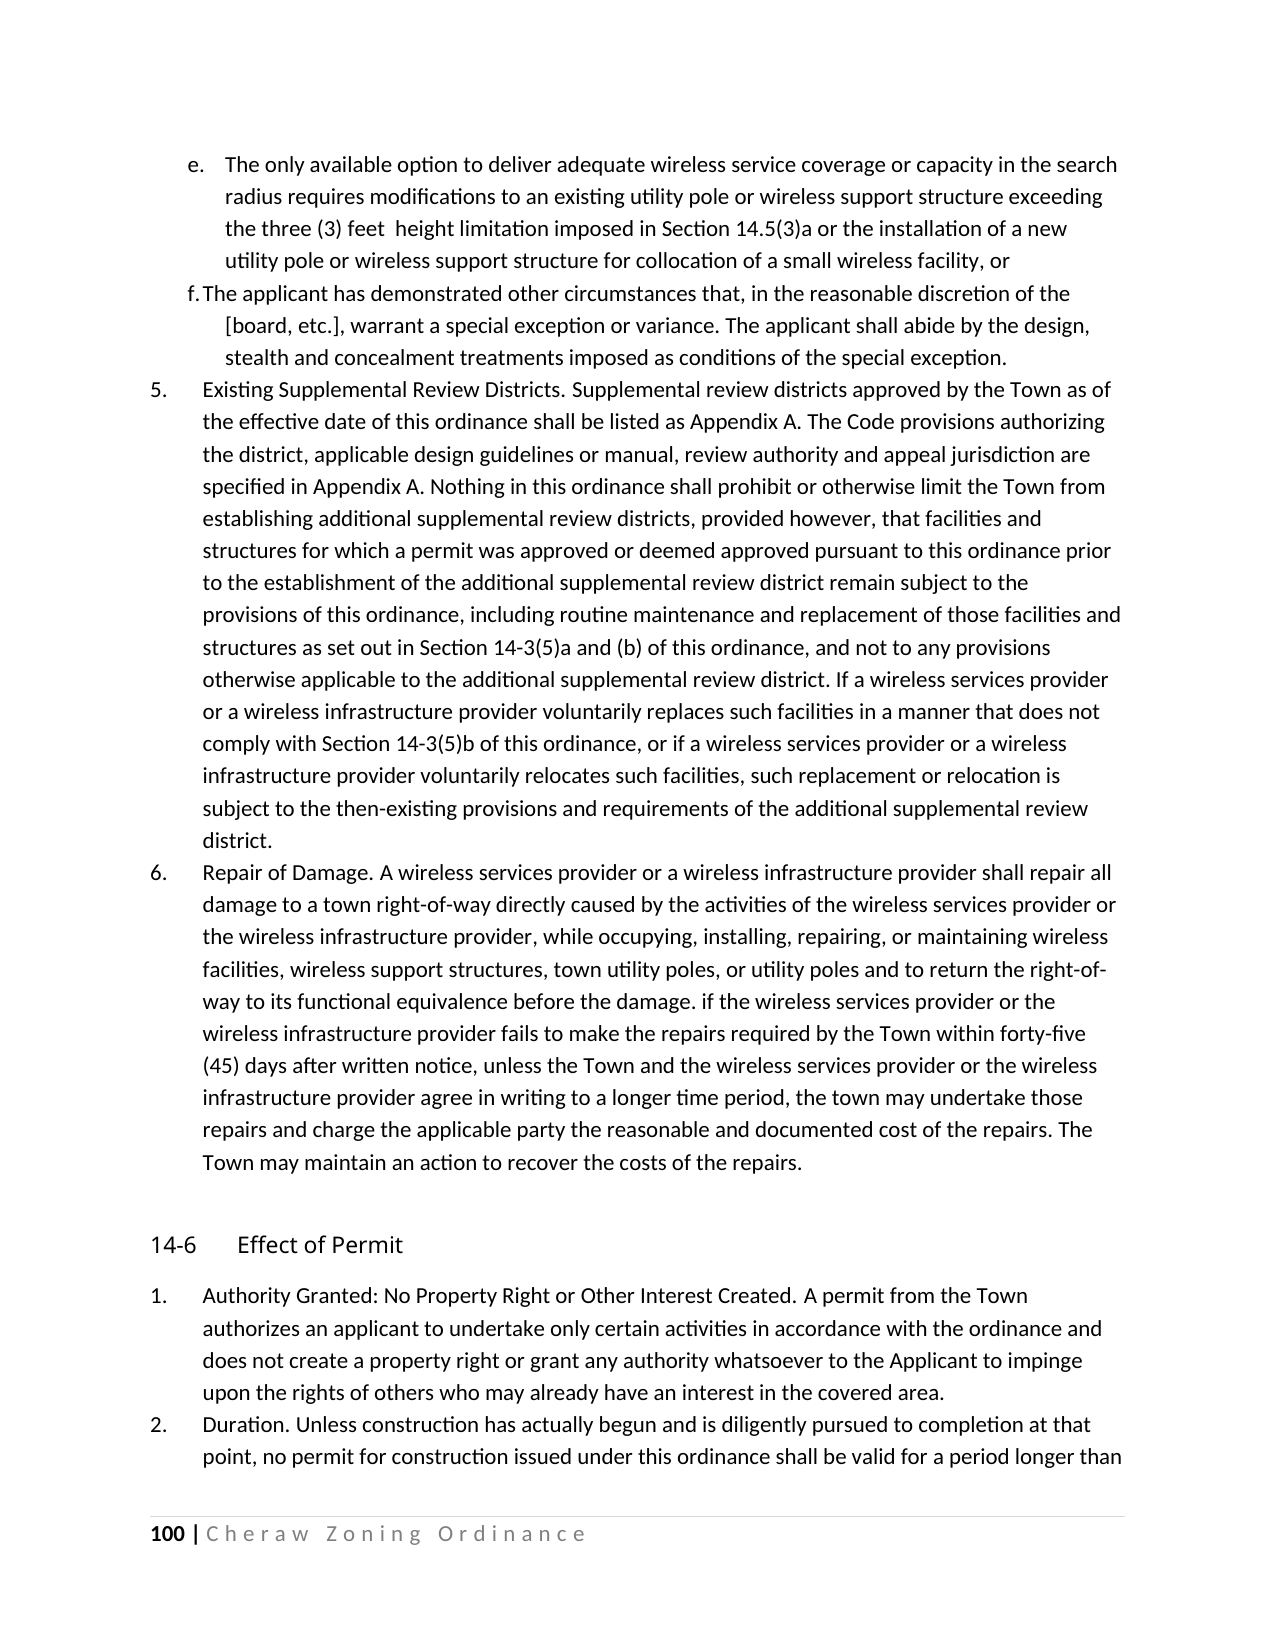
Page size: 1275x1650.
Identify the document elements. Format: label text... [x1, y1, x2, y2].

list The only available option to deliver adequate wireless service coverage or capacity in the search radius requires modifications to an existing utility pole or wireless support structure exceeding the three (3) feet height limitation imposed in Section 14.5(3)a or the installation of a new utility pole or wireless support structure for collocation of a small wireless facility, or [187, 150, 1125, 274]
list Repair of Damage. A wireless services provider or a wireless infrastructure provider shall repair all damage to a town right-of-way directly caused by the activities of the wireless services provider or the wireless infrastructure provider, while occupying, installing, repairing, or maintaining wireless facilities, wireless support structures, town utility poles, or utility poles and to return the right-of-way to its functional equivalence before the damage. if the wireless services provider or the wireless infrastructure provider fails to make the repairs required by the Town within forty-five (45) days after written notice, unless the Town and the wireless services provider or the wireless infrastructure provider agree in writing to a longer time period, the town may undertake those repairs and charge the applicable party the reasonable and documented cost of the repairs. The Town may maintain an action to recover the costs of the repairs. [150, 858, 1125, 1176]
text 14-6 Effect of Permit [150, 1229, 1125, 1260]
list The applicant has demonstrated other circumstances that, in the reasonable discretion of the [board, etc.], warrant a special exception or variance. The applicant shall abide by the design, stealth and concealment treatments imposed as conditions of the special exception. [187, 279, 1125, 371]
list Existing Supplemental Review Districts. Supplemental review districts approved by the Town as of the effective date of this ordinance shall be listed as Appendix A. The Code provisions authorizing the district, applicable design guidelines or manual, review authority and appeal jurisdiction are specified in Appendix A. Nothing in this ordinance shall prohibit or otherwise limit the Town from establishing additional supplemental review districts, provided however, that facilities and structures for which a permit was approved or deemed approved pursuant to this ordinance prior to the establishment of the additional supplemental review district remain subject to the provisions of this ordinance, including routine maintenance and replacement of those facilities and structures as set out in Section 14-3(5)a and (b) of this ordinance, and not to any provisions otherwise applicable to the additional supplemental review district. If a wireless services provider or a wireless infrastructure provider voluntarily replaces such facilities in a manner that does not comply with Section 14-3(5)b of this ordinance, or if a wireless services provider or a wireless infrastructure provider voluntarily relocates such facilities, such replacement or relocation is subject to the then-existing provisions and requirements of the additional supplemental review district. [150, 375, 1125, 854]
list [150, 1410, 1125, 1470]
list Authority Granted: No Property Right or Other Interest Created. A permit from the Town authorizes an applicant to undertake only certain activities in accordance with the ordinance and does not create a property right or grant any authority whatsoever to the Applicant to impinge upon the rights of others who may already have an interest in the covered area. [150, 1281, 1125, 1406]
